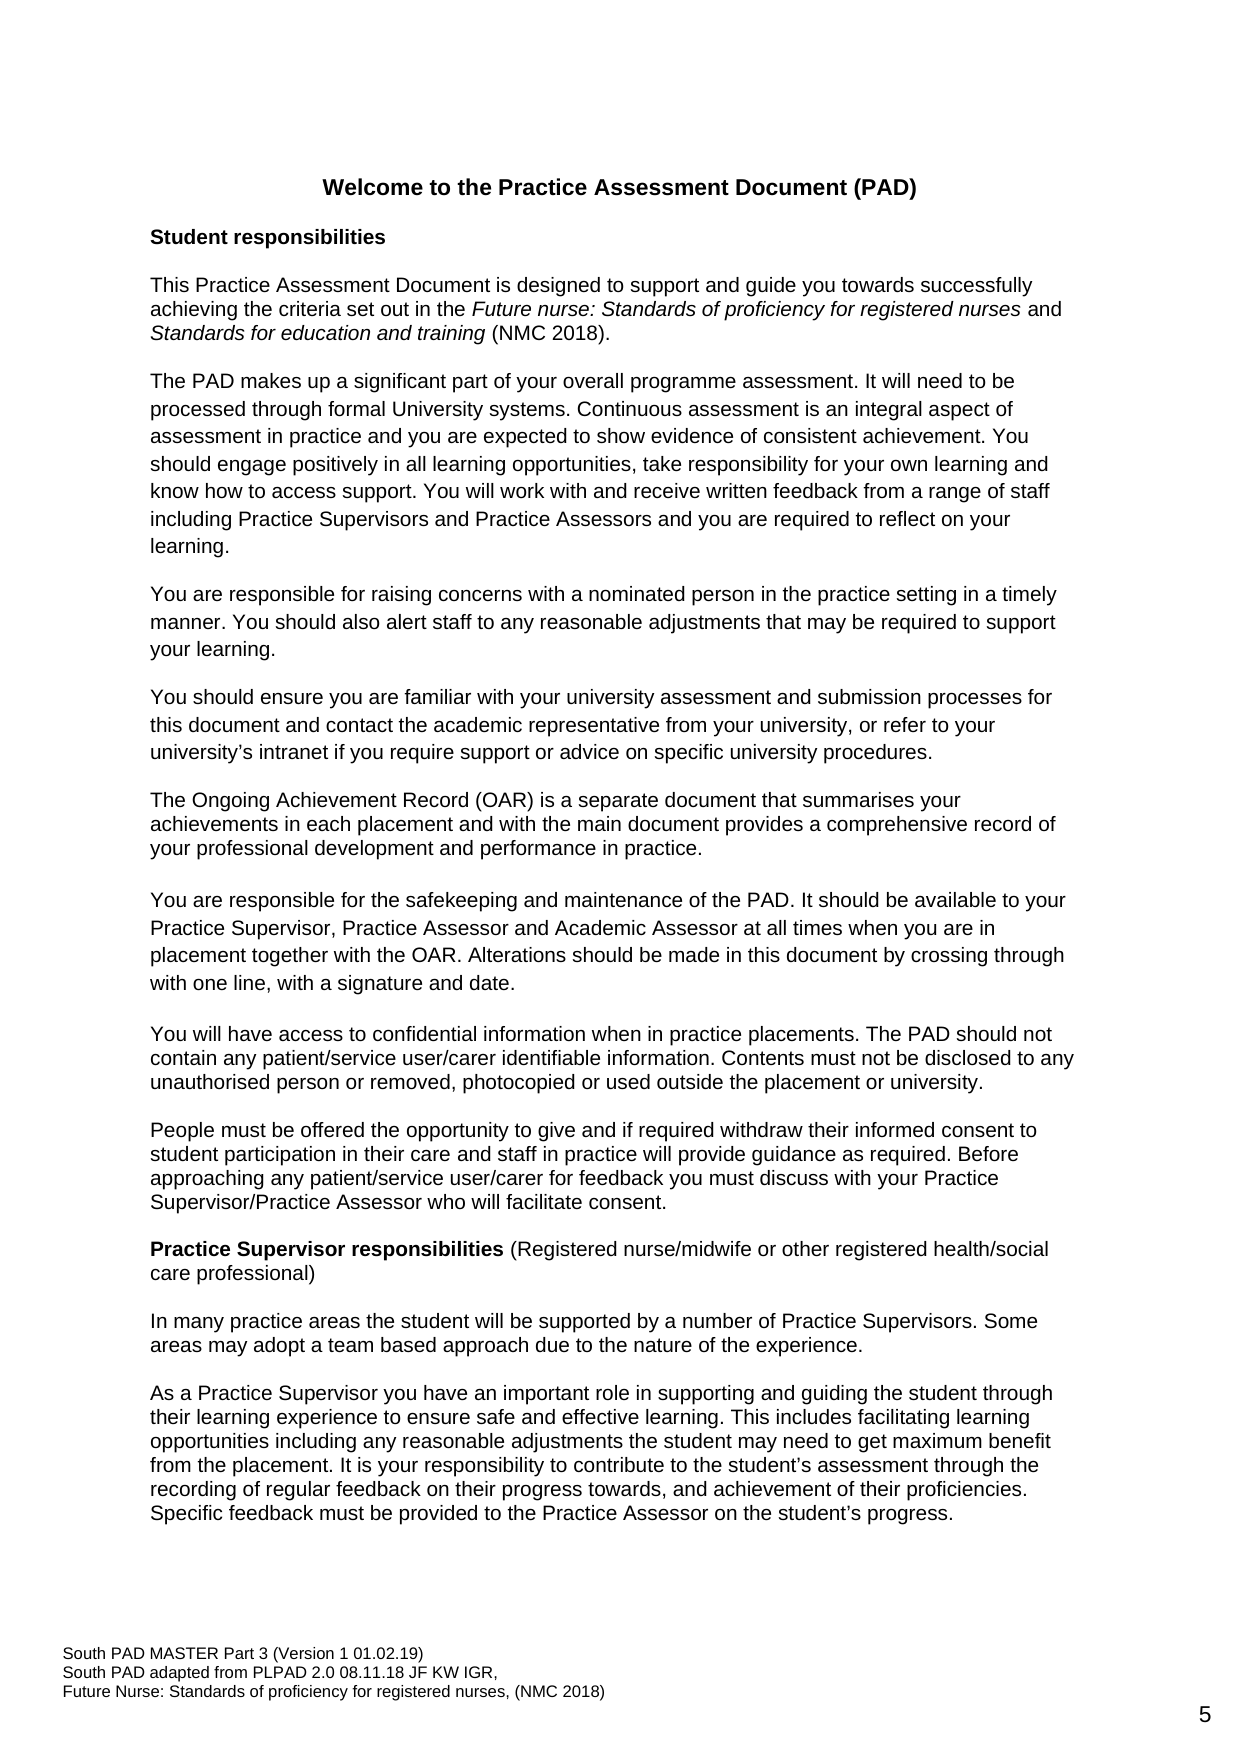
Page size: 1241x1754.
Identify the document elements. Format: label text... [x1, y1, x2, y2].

text You will have access to confidential information when in practice placements. The PAD should not contain any patient/service user/carer identifiable information. Contents must not be disclosed to any unauthorised person or removed, photocopied or used outside the placement or university. [150, 1022, 1077, 1094]
text This Practice Assessment Document is designed to support and guide you towards successfully achieving the criteria set out in the Future nurse: Standards of proficiency for registered nurses and Standards for education and training (NMC 2018). [150, 273, 1064, 345]
text You are responsible for raising concerns with a nominated person in the practice setting in a timely manner. You should also alert staff to any reasonable adjustments that may be required to support your learning. [150, 582, 1080, 661]
text Welcome to the Practice Assessment Document (PAD) [322, 174, 1211, 201]
text The PAD makes up a significant part of your overall programme assessment. It will need to be processed through formal University systems. Continuous assessment is an integral aspect of assessment in practice and you are expected to show evidence of consistent achievement. You should engage positively in all learning opportunities, take responsibility for your own learning and know how to access support. You will work with and receive written feedback from a range of staff including Practice Supervisors and Practice Assessors and you are required to reflect on your learning. [150, 369, 1053, 558]
text Practice Supervisor responsibilities (Registered nurse/midwife or other registered health/social care professional) [150, 1237, 1051, 1285]
text You are responsible for the safekeeping and maintenance of the PAD. It should be available to your Practice Supervisor, Practice Assessor and Academic Assessor at all times when you are in placement together with the OAR. Alterations should be made in this document by crossing through with one line, with a signature and date. [150, 888, 1069, 994]
text You should ensure you are familiar with your university assessment and submission processes for this document and contact the academic representative from your university, or refer to your university’s intranet if you require support or advice on specific university procedures. [150, 685, 1055, 764]
text As a Practice Supervisor you have an important role in supporting and guiding the student through their learning experience to ensure safe and effective learning. This includes facilitating learning opportunities including any reasonable adjustments the student may need to get maximum benefit from the placement. It is your responsibility to contribute to the student’s assessment through the recording of regular feedback on their progress towards, and achievement of their proficiencies. [150, 1381, 1056, 1500]
text The Ongoing Achievement Record (OAR) is a separate document that summarises your achievements in each placement and with the main document provides a comprehensive record of your professional development and performance in practice. [150, 788, 1080, 860]
text People must be offered the opportunity to give and if required withdraw their informed consent to student participation in their care and staff in practice will provide guidance as required. Before approaching any patient/service user/carer for feedback you must discuss with your Practice Supervisor/Practice Assessor who will facilitate consent. [150, 1118, 1069, 1213]
text In many practice areas the student will be supported by a number of Practice Supervisors. Some areas may adopt a team based approach due to the nature of the experience. [150, 1309, 1053, 1357]
text Specific feedback must be provided to the Practice Assessor on the student’s progress. [150, 1501, 1211, 1524]
text Student responsibilities [150, 225, 1211, 249]
